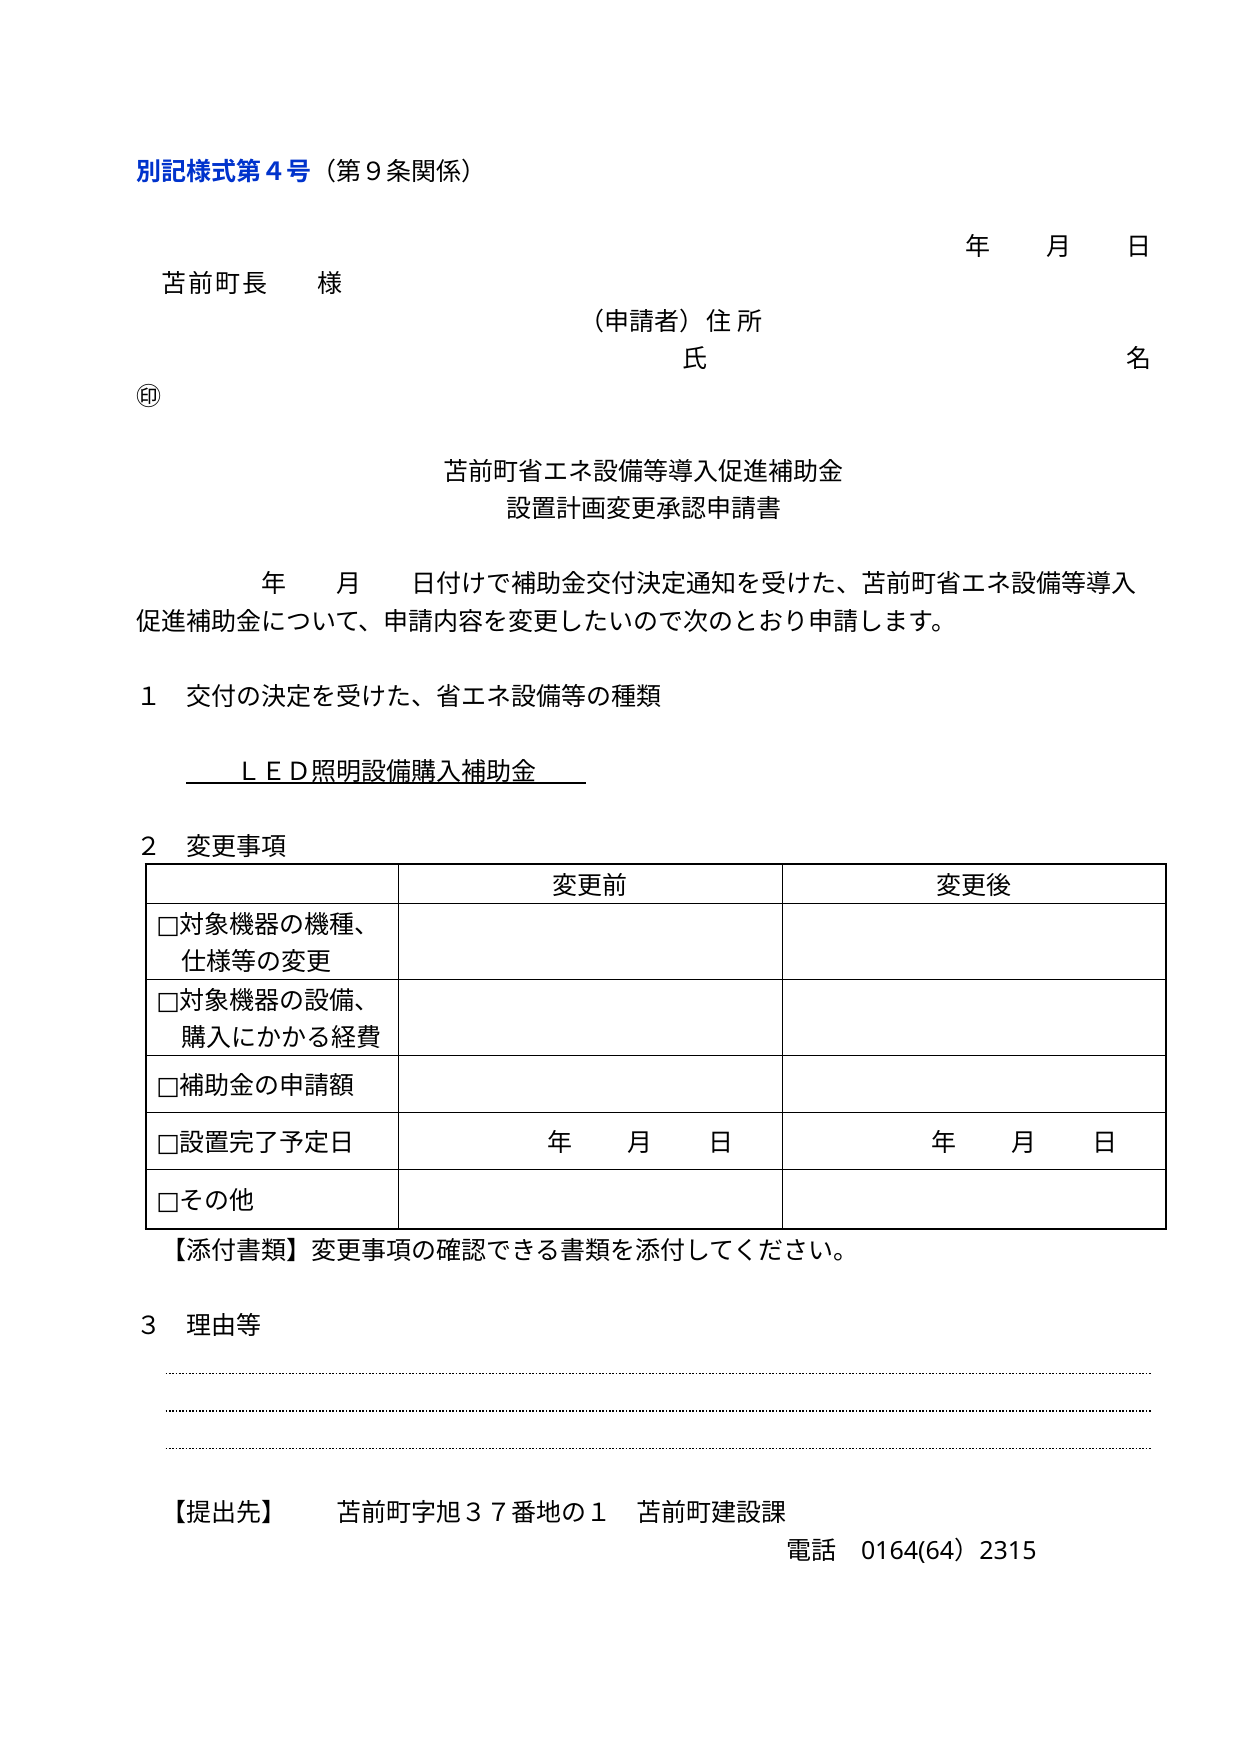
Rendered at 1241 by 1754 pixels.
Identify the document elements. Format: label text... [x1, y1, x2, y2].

text 氏 名 ㊞ [136, 338, 1152, 413]
table_cell [399, 980, 782, 1055]
text 【添付書類】変更事項の確認できる書類を添付してください。 [136, 1230, 1152, 1267]
table_cell 年 月 日 [783, 1113, 1165, 1169]
text 苫前町省エネ設備等導入促進補助金 [136, 451, 1152, 488]
table_cell □その他 [147, 1170, 398, 1228]
text ３ 理由等 [136, 1305, 1152, 1342]
table_cell [783, 980, 1165, 1055]
text 【提出先】 苫前町字旭３７番地の１ 苫前町建設課 [136, 1492, 1152, 1530]
table_cell □対象機器の設備、 購入にかかる経費 [147, 980, 398, 1055]
text 苫 前 町 長 様 [136, 263, 1152, 301]
table_header [147, 865, 398, 903]
table_cell □対象機器の機種、 仕様等の変更 [147, 904, 398, 979]
table_cell [783, 904, 1165, 979]
table_cell □設置完了予定日 [147, 1113, 398, 1169]
table_header 変更後 [783, 865, 1165, 903]
table_header 変更前 [399, 865, 782, 903]
text 別記様式第４号（第９条関係） [136, 151, 1152, 188]
table_cell [783, 1056, 1165, 1112]
table_cell [783, 1170, 1165, 1228]
text 年 月 日 [136, 226, 1152, 263]
table_cell □補助金の申請額 [147, 1056, 398, 1112]
table_cell [399, 1170, 782, 1228]
text １ 交付の決定を受けた、省エネ設備等の種類 [136, 676, 1152, 713]
text 電話 0164(64）2315 [136, 1530, 1152, 1567]
table_cell [399, 1056, 782, 1112]
table_cell 年 月 日 [399, 1113, 782, 1169]
text ＬＥＤ照明設備購入補助金 [136, 751, 1152, 788]
text 年 月 日付けで補助金交付決定通知を受けた、苫前町省エネ設備等導入促進補助金について、申請内容を変更したいので次のとおり申請します。 [136, 563, 1152, 638]
text （申請者） 住 所 [136, 301, 1152, 338]
table_cell [399, 904, 782, 979]
text 設置計画変更承認申請書 [136, 488, 1152, 526]
text ２ 変更事項 [136, 826, 1152, 863]
